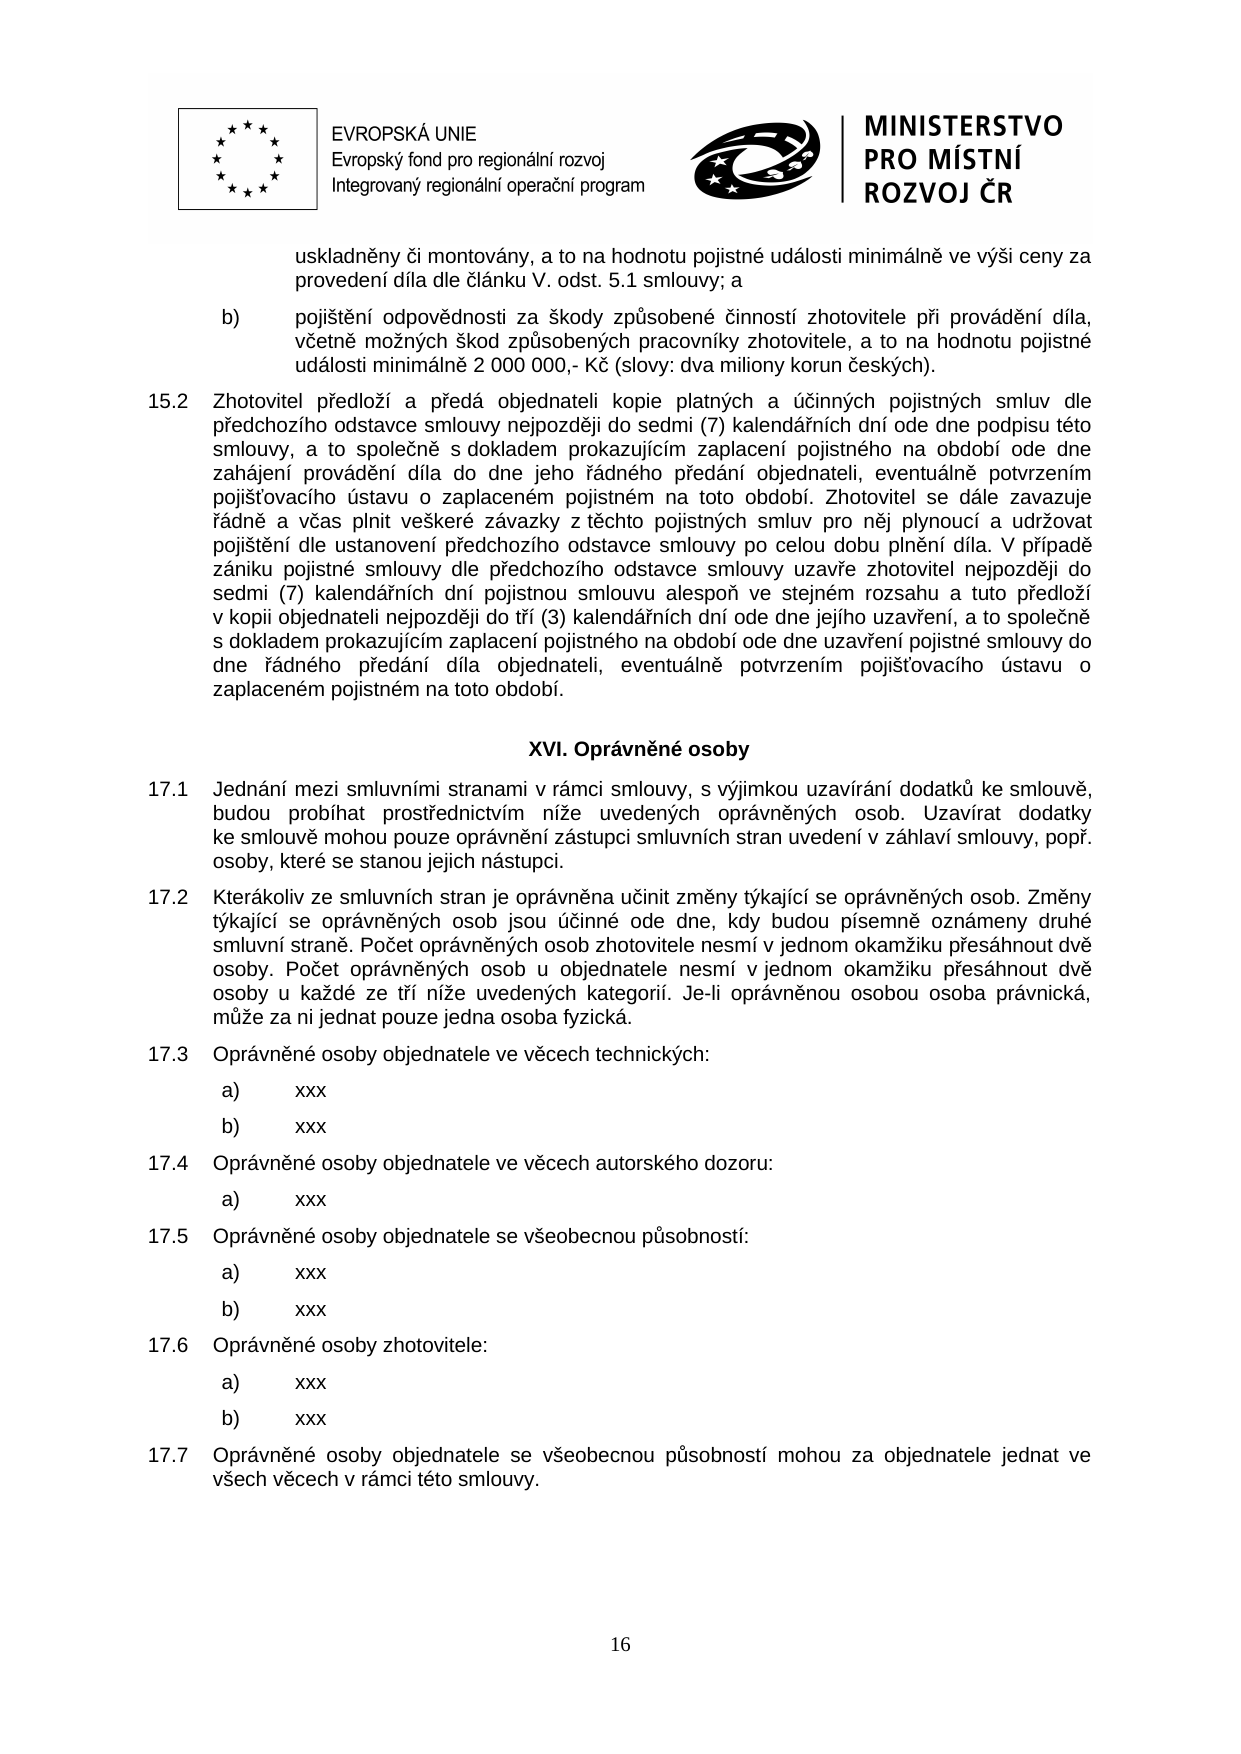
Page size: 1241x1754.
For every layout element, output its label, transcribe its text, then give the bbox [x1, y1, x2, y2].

list xxx [221, 1078, 1093, 1102]
list Oprávněné osoby objednatele ve věcech technických: [148, 1041, 1093, 1065]
list xxx [221, 1260, 1093, 1284]
list Kterákoliv ze smluvních stran je oprávněna učinit změny týkající se oprávněných osob. Změny týkající se oprávněných osob jsou účinné ode dne, kdy budou písemně oznámeny druhé smluvní straně. Počet oprávněných osob zhotovitele nesmí v jednom okamžiku přesáhnout dvě osoby. Počet oprávněných osob u objednatele nesmí v jednom okamžiku přesáhnout dvě osoby u každé ze tří níže uvedených kategorií. Je-li oprávněnou osobou osoba právnická, může za ni jednat pouze jedna osoba fyzická. [148, 885, 1093, 1029]
list Oprávněné osoby zhotovitele: [148, 1333, 1093, 1357]
picture [147, 73, 1093, 244]
list Oprávněné osoby objednatele se všeobecnou působností: [148, 1224, 1093, 1248]
list xxx [221, 1114, 1093, 1138]
list xxx [221, 1187, 1093, 1211]
list Zhotovitel předloží a předá objednateli kopie platných a účinných pojistných smluv dle předchozího odstavce smlouvy nejpozději do sedmi (7) kalendářních dní ode dne podpisu této smlouvy, a to společně s dokladem prokazujícím zaplacení pojistného na období ode dne zahájení provádění díla do dne jeho řádného předání objednateli, eventuálně potvrzením pojišťovacího ústavu o zaplaceném pojistném na toto období. Zhotovitel se dále zavazuje řádně a včas plnit veškeré závazky z těchto pojistných smluv pro něj plynoucí a udržovat pojištění dle ustanovení předchozího odstavce smlouvy po celou dobu plnění díla. V případě zániku pojistné smlouvy dle předchozího odstavce smlouvy uzavře zhotovitel nejpozději do sedmi (7) kalendářních dní pojistnou smlouvu alespoň ve stejném rozsahu a tuto předloží v kopii objednateli nejpozději do tří (3) kalendářních dní ode dne jejího uzavření, a to společně s dokladem prokazujícím zaplacení pojistného na období ode dne uzavření pojistné smlouvy do dne řádného předání díla objednateli, eventuálně potvrzením pojišťovacího ústavu o zaplaceném pojistném na toto období. [148, 389, 1093, 700]
list xxx [221, 1297, 1093, 1321]
list Oprávněné osoby objednatele se všeobecnou působností mohou za objednatele jednat ve všech věcech v rámci této smlouvy. [148, 1442, 1093, 1490]
list pojištění odpovědnosti za škody způsobené činností zhotovitele při provádění díla, včetně možných škod způsobených pracovníky zhotovitele, a to na hodnotu pojistné události minimálně 2 000 000,- Kč (slovy: dva miliony korun českých). [221, 304, 1093, 376]
list xxx [221, 1406, 1093, 1430]
list xxx [221, 1369, 1093, 1393]
list Jednání mezi smluvními stranami v rámci smlouvy, s výjimkou uzavírání dodatků ke smlouvě, budou probíhat prostřednictvím níže uvedených oprávněných osob. Uzavírat dodatky ke smlouvě mohou pouze oprávnění zástupci smluvních stran uvedení v záhlaví smlouvy, popř. osoby, které se stanou jejich nástupci. [148, 777, 1093, 873]
list Oprávněné osoby [185, 737, 1093, 761]
list Oprávněné osoby objednatele ve věcech autorského dozoru: [148, 1151, 1093, 1175]
